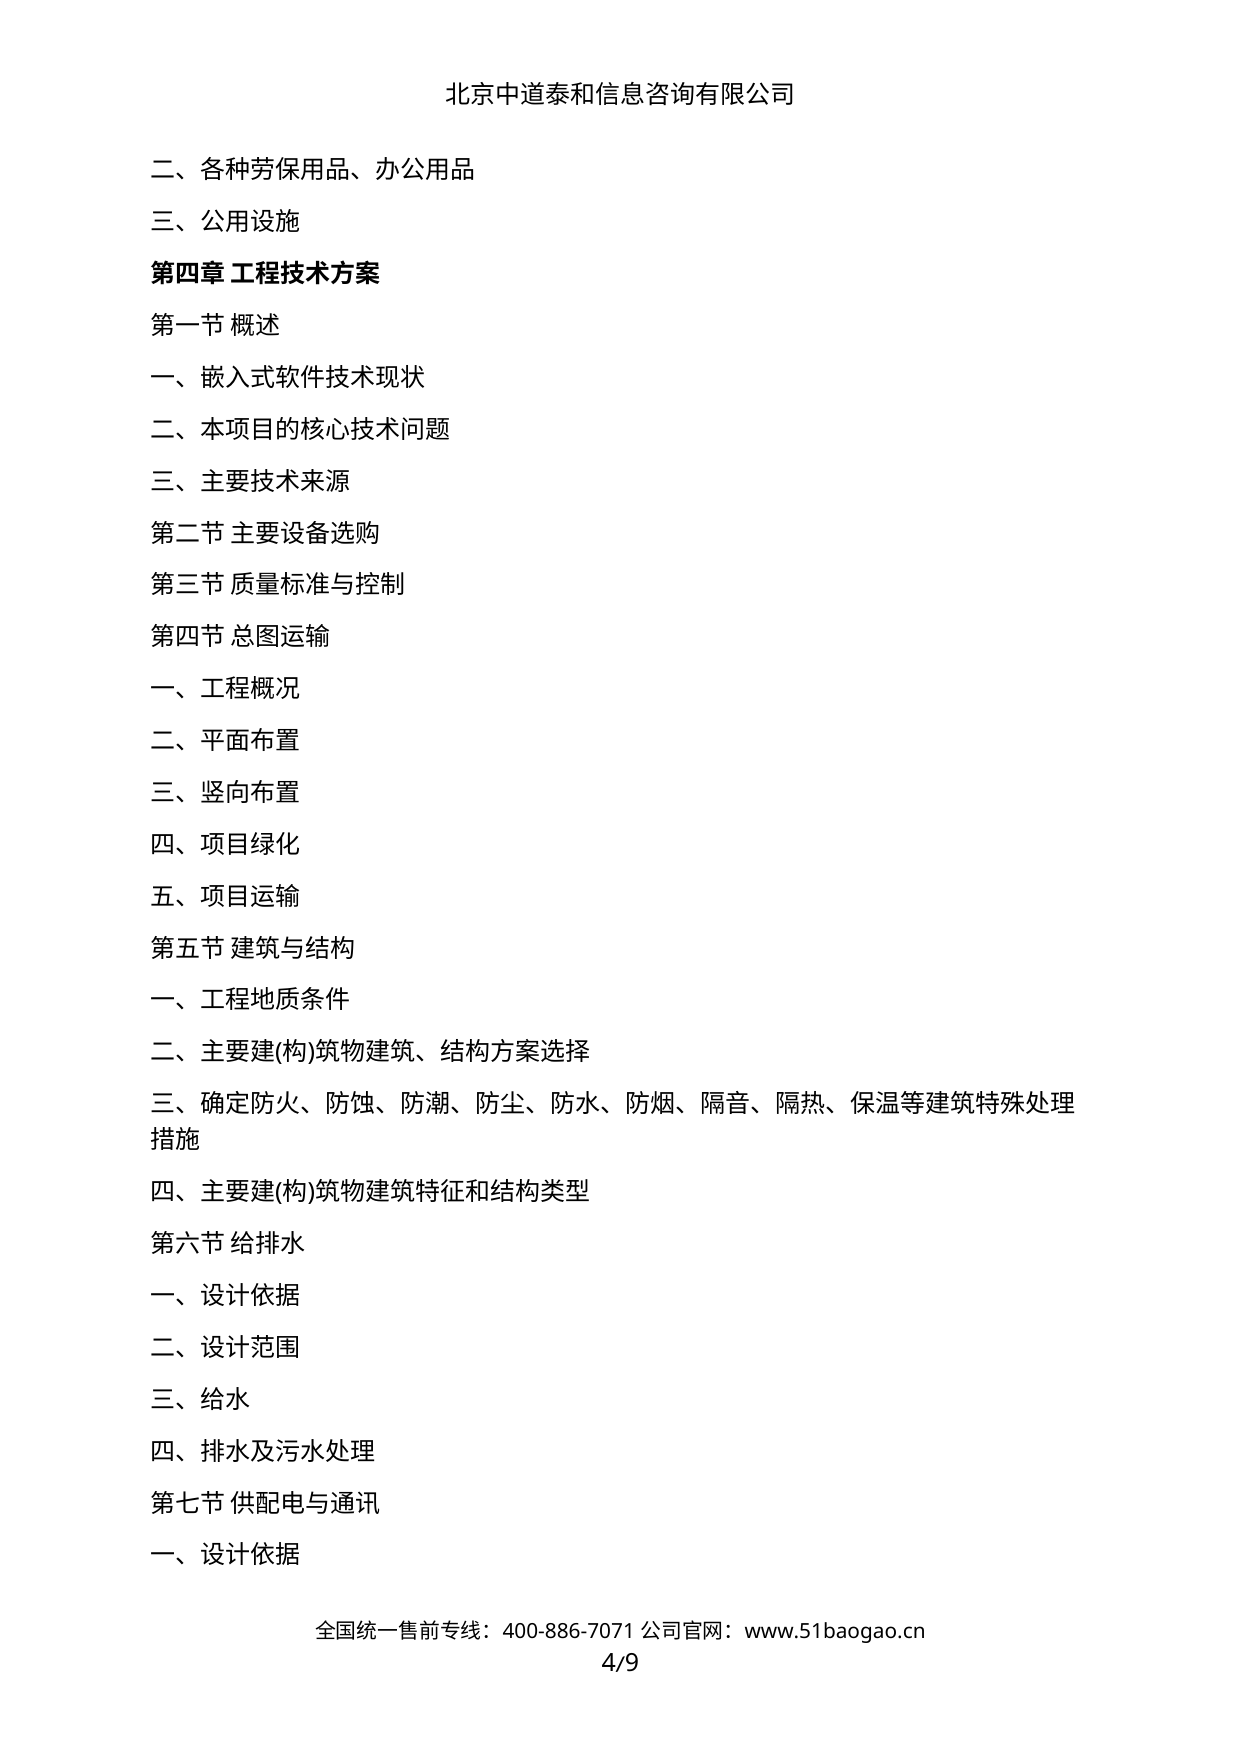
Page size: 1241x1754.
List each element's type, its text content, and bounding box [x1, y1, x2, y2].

text 五、项目运输 [150, 876, 1090, 912]
text 二、本项目的核心技术问题 [150, 409, 1090, 446]
text 第六节 给排水 [150, 1224, 1090, 1260]
text 三、公用设施 [150, 202, 1090, 238]
text 四、排水及污水处理 [150, 1431, 1090, 1467]
text 二、各种劳保用品、办公用品 [150, 150, 1090, 186]
text 一、设计依据 [150, 1276, 1090, 1312]
text 一、工程地质条件 [150, 980, 1090, 1016]
text 三、主要技术来源 [150, 461, 1090, 497]
text 一、嵌入式软件技术现状 [150, 357, 1090, 394]
text 三、给水 [150, 1379, 1090, 1416]
text 第二节 主要设备选购 [150, 513, 1090, 549]
text 第一节 概述 [150, 306, 1090, 342]
text 三、确定防火、防蚀、防潮、防尘、防水、防烟、隔音、隔热、保温等建筑特殊处理措施 [150, 1084, 1090, 1156]
text 第三节 质量标准与控制 [150, 565, 1090, 601]
text 一、设计依据 [150, 1535, 1090, 1571]
text 四、项目绿化 [150, 824, 1090, 861]
text 二、主要建(构)筑物建筑、结构方案选择 [150, 1032, 1090, 1068]
text 二、平面布置 [150, 721, 1090, 757]
text 第四节 总图运输 [150, 617, 1090, 653]
text 第五节 建筑与结构 [150, 928, 1090, 964]
text 第四章 工程技术方案 [150, 254, 1090, 290]
text 三、竖向布置 [150, 772, 1090, 809]
text 第七节 供配电与通讯 [150, 1483, 1090, 1519]
text 四、主要建(构)筑物建筑特征和结构类型 [150, 1172, 1090, 1208]
text 二、设计范围 [150, 1327, 1090, 1364]
text 一、工程概况 [150, 669, 1090, 705]
